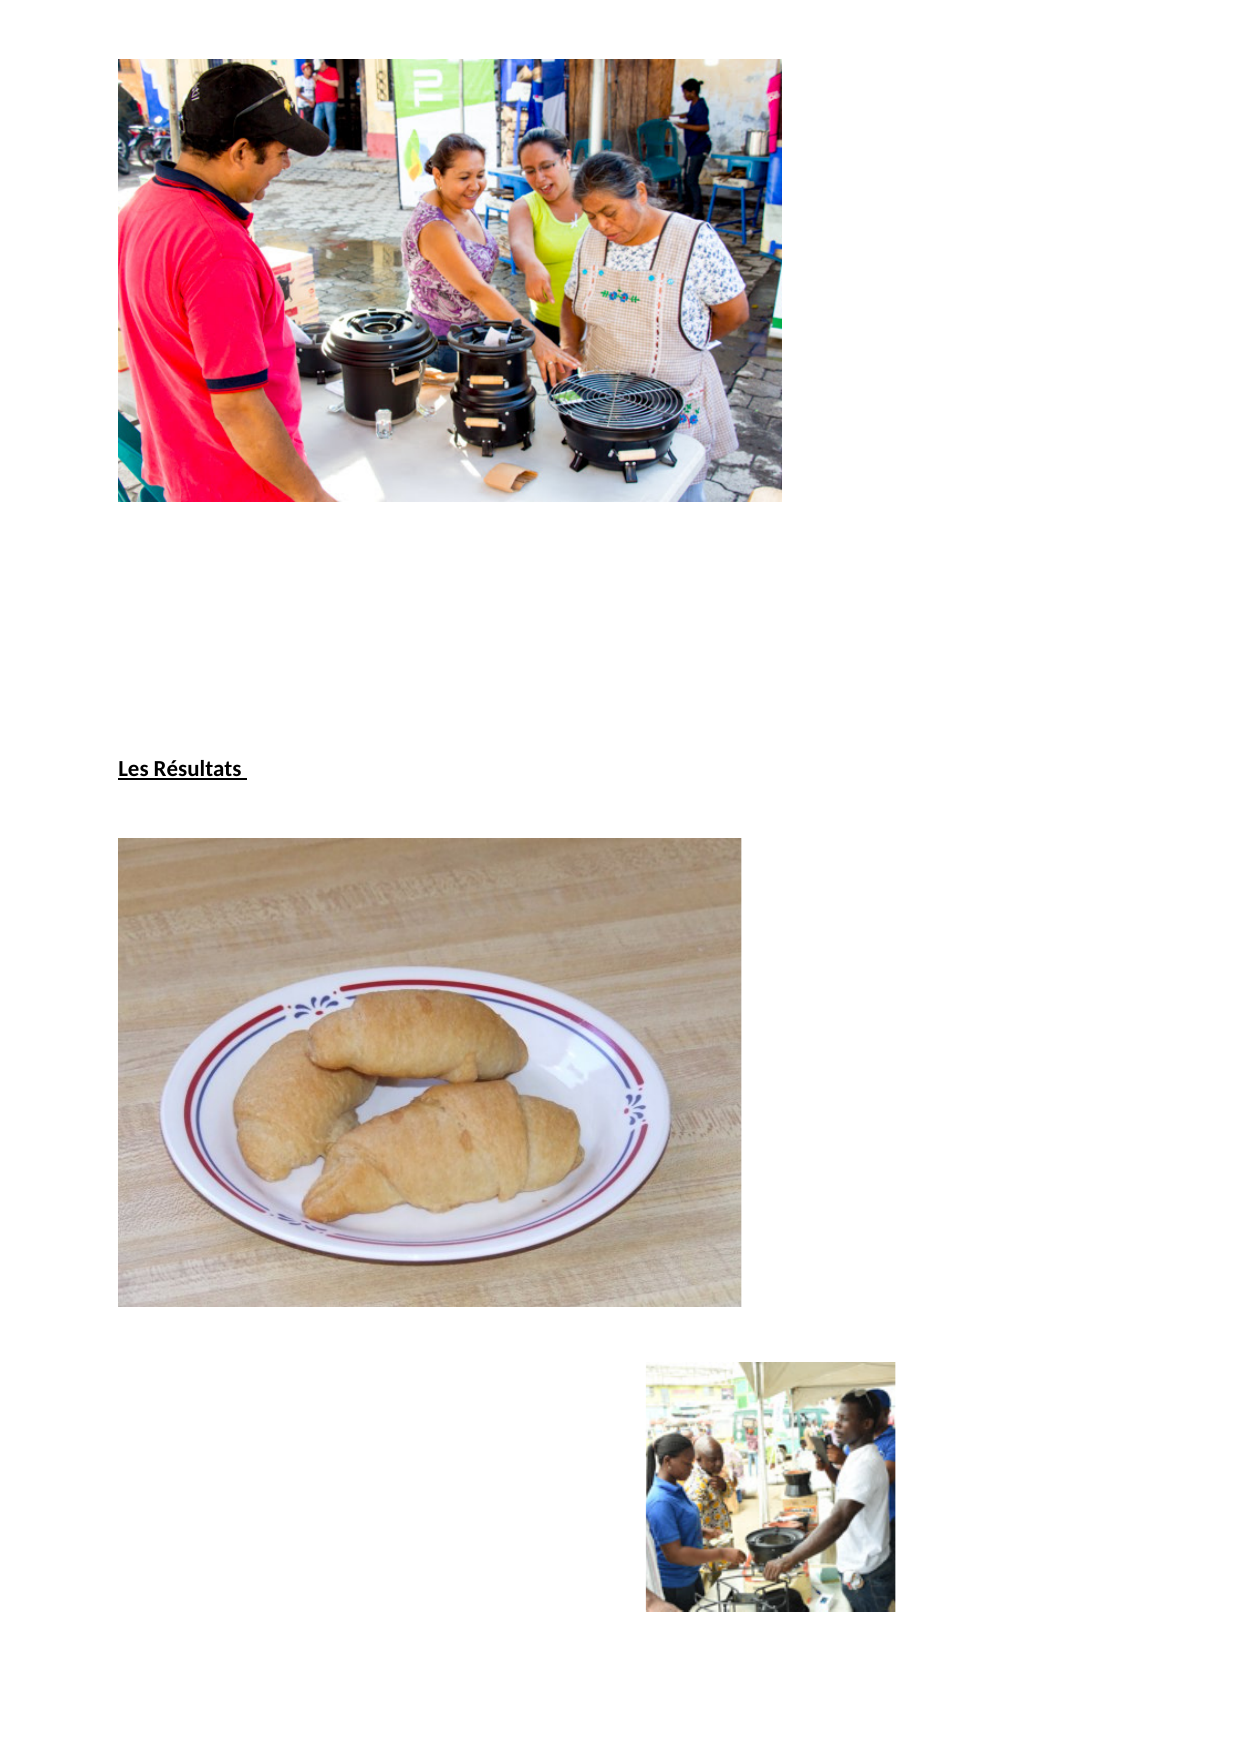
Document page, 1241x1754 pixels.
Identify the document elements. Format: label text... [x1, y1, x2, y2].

picture [118, 838, 742, 1307]
text Les Résultats [118, 754, 1122, 782]
picture [118, 59, 782, 502]
picture [645, 1362, 896, 1612]
